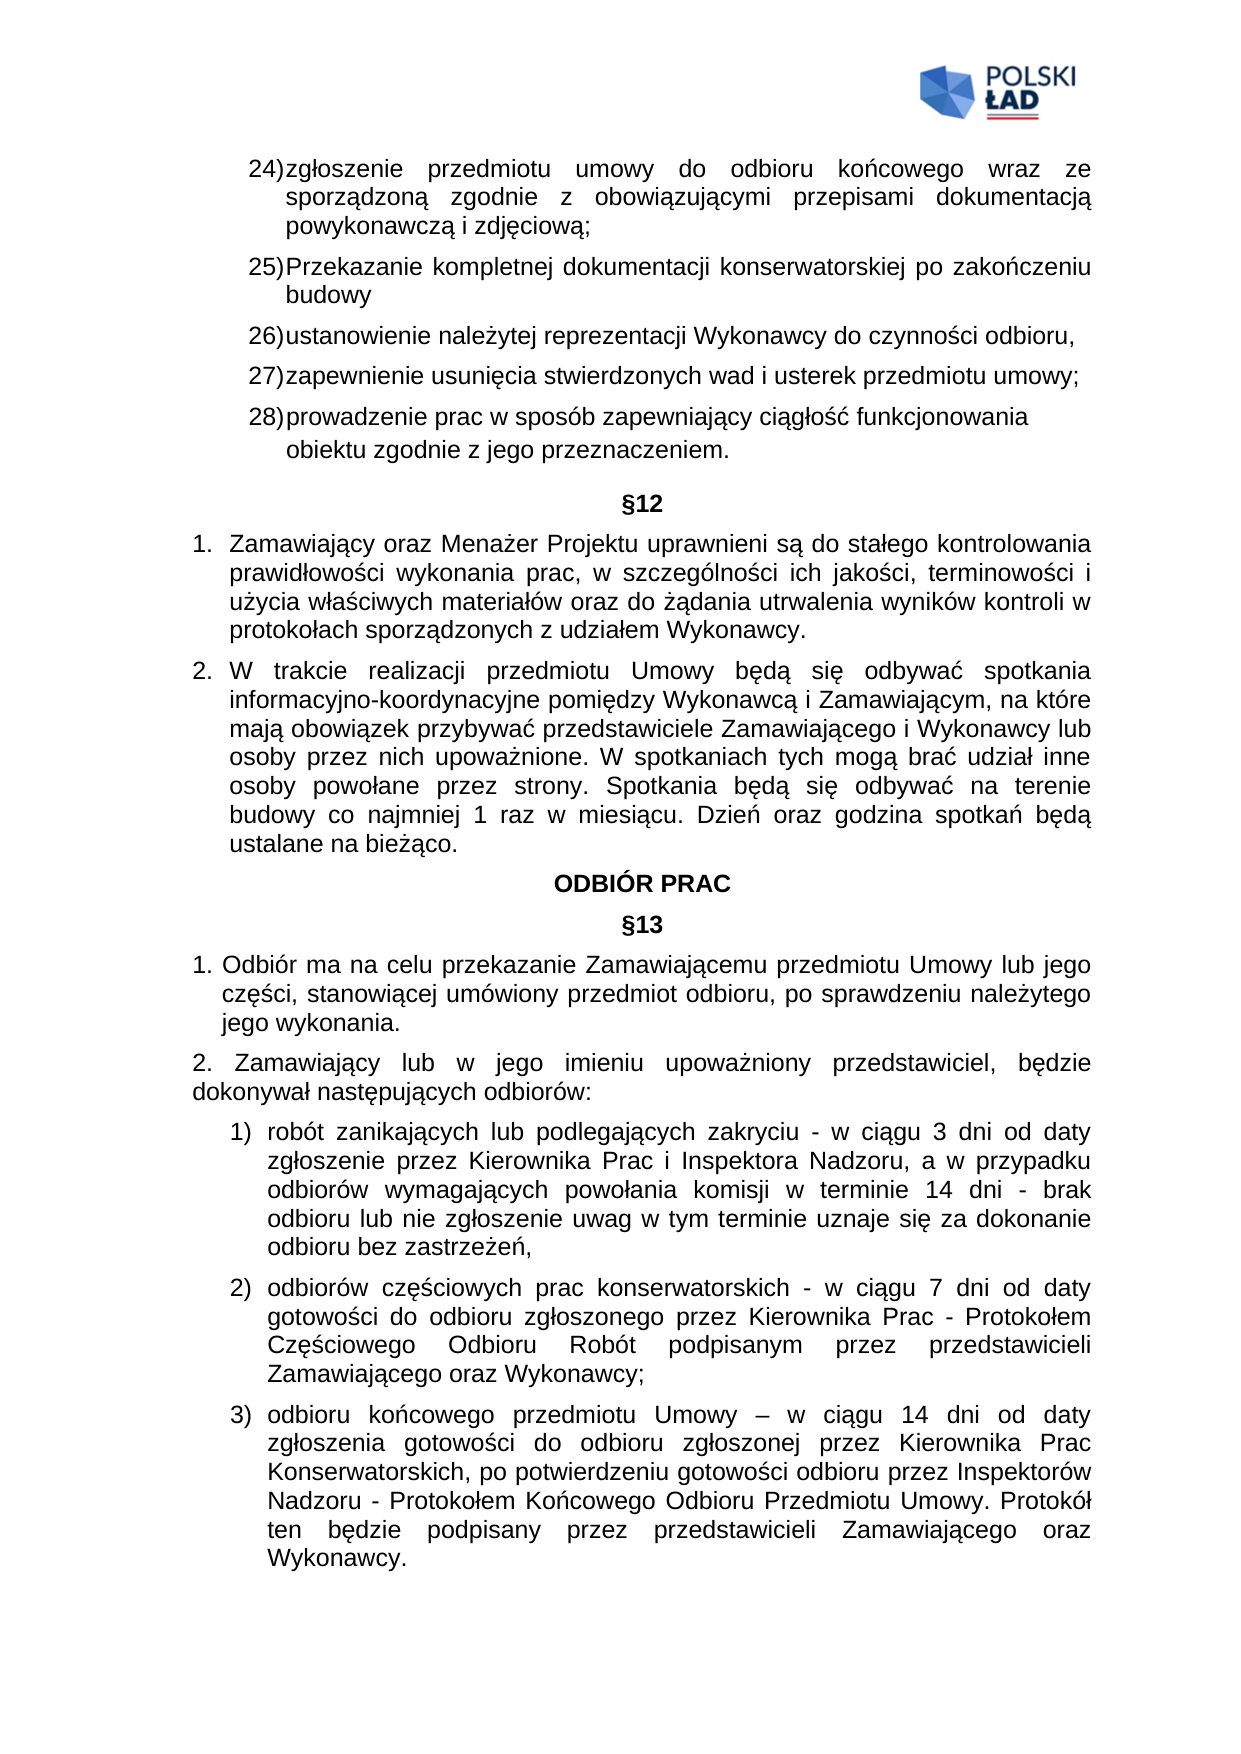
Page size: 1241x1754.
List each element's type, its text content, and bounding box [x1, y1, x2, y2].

list odbiorów częściowych prac konserwatorskich - w ciągu 7 dni od daty gotowości do odbioru zgłoszonego przez Kierownika Prac - Protokołem Częściowego Odbioru Robót podpisanym przez przedstawicieli Zamawiającego oraz Wykonawcy; [229, 1273, 1093, 1388]
text 1. Odbiór ma na celu przekazanie Zamawiającemu przedmiotu Umowy lub jego części, stanowiącej umówiony przedmiot odbioru, po sprawdzeniu należytego jego wykonania. [192, 950, 1093, 1036]
list odbioru końcowego przedmiotu Umowy – w ciągu 14 dni od daty zgłoszenia gotowości do odbioru zgłoszonej przez Kierownika Prac Konserwatorskich, po potwierdzeniu gotowości odbioru przez Inspektorów Nadzoru - Protokołem Końcowego Odbioru Przedmiotu Umowy. Protokół ten będzie podpisany przez przedstawicieli Zamawiającego oraz Wykonawcy. [230, 1400, 1093, 1572]
list zapewnienie usunięcia stwierdzonych wad i usterek przedmiotu umowy; [248, 361, 1093, 390]
list W trakcie realizacji przedmiotu Umowy będą się odbywać spotkania informacyjno-koordynacyjne pomiędzy Wykonawcą i Zamawiającym, na które mają obowiązek przybywać przedstawiciele Zamawiającego i Wykonawcy lub osoby przez nich upoważnione. W spotkaniach tych mogą brać udział inne osoby powołane przez strony. Spotkania będą się odbywać na terenie budowy co najmniej 1 raz w miesiącu. Dzień oraz godzina spotkań będą ustalane na bieżąco. [192, 656, 1093, 857]
list ustanowienie należytej reprezentacji Wykonawcy do czynności odbioru, [248, 321, 1093, 349]
text §13 [192, 909, 1093, 938]
list prowadzenie prac w sposób zapewniający ciągłość funkcjonowania obiektu zgodnie z jego przeznaczeniem. [248, 402, 1093, 464]
text §12 [192, 489, 1093, 517]
list robót zanikających lub podlegających zakryciu - w ciągu 3 dni od daty zgłoszenie przez Kierownika Prac i Inspektora Nadzoru, a w przypadku odbiorów wymagających powołania komisji w terminie 14 dni - brak odbioru lub nie zgłoszenie uwag w tym terminie uznaje się za dokonanie odbioru bez zastrzeżeń, [229, 1117, 1093, 1261]
picture [890, 25, 1093, 141]
text 2. Zamawiający lub w jego imieniu upoważniony przedstawiciel, będzie dokonywał następujących odbiorów: [192, 1048, 1093, 1106]
text ODBIÓR PRAC [192, 869, 1093, 898]
list zgłoszenie przedmiotu umowy do odbioru końcowego wraz ze sporządzoną zgodnie z obowiązującymi przepisami dokumentacją powykonawczą i zdjęciową; [248, 153, 1093, 240]
list Przekazanie kompletnej dokumentacji konserwatorskiej po zakończeniu budowy [248, 252, 1093, 309]
list Zamawiający oraz Menażer Projektu uprawnieni są do stałego kontrolowania prawidłowości wykonania prac, w szczególności ich jakości, terminowości i użycia właściwych materiałów oraz do żądania utrwalenia wyników kontroli w protokołach sporządzonych z udziałem Wykonawcy. [192, 529, 1093, 644]
